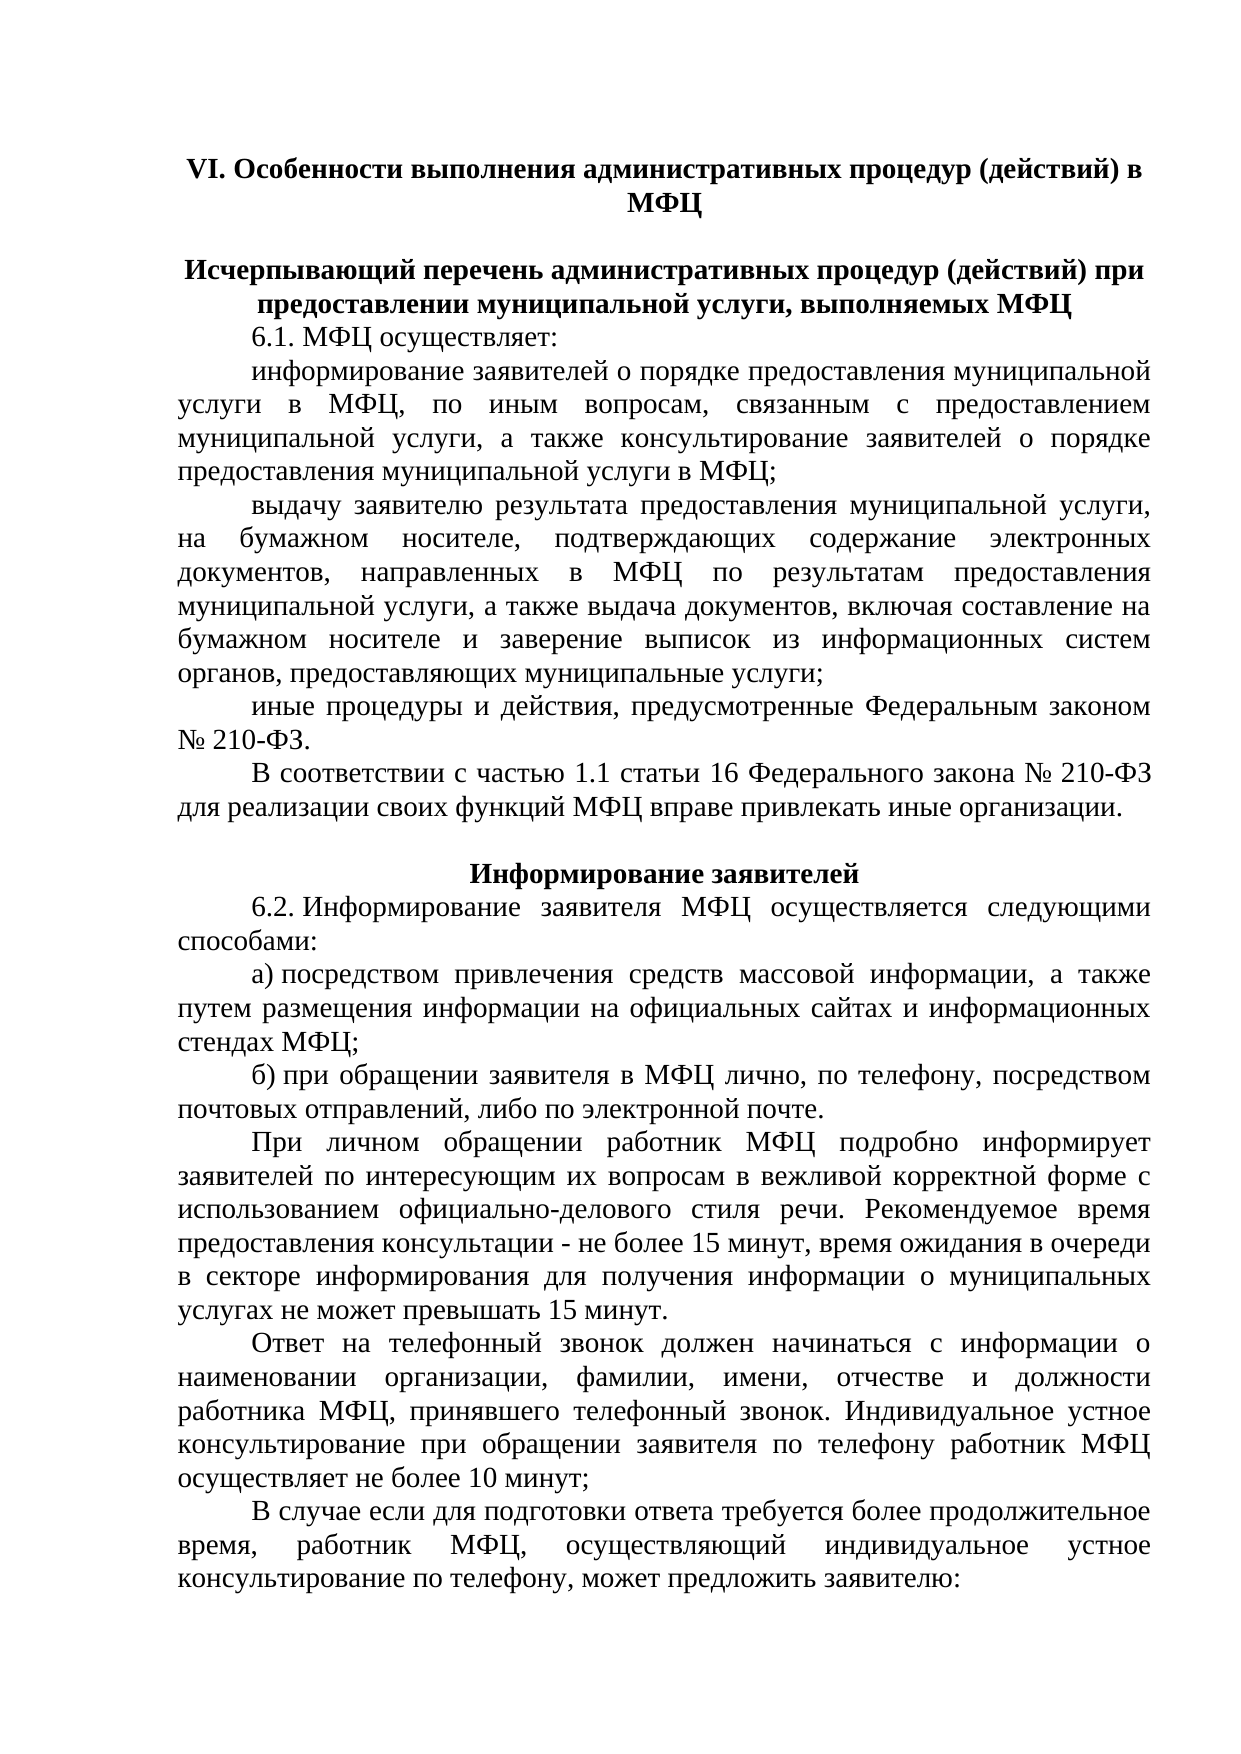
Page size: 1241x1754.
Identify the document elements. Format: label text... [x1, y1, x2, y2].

text Ответ на телефонный звонок должен начинаться с информации о наименовании организации, фамилии, имени, отчестве и должности работника МФЦ, принявшего телефонный звонок. Индивидуальное устное консультирование при обращении заявителя по телефону работник МФЦ осуществляет не более 10 минут; [177, 1326, 1152, 1493]
text В соответствии с частью 1.1 статьи 16 Федерального закона № 210-ФЗ для реализации своих функций МФЦ вправе привлекать иные организации. [177, 755, 1152, 822]
text VI. Особенности выполнения административных процедур (действий) в МФЦ [177, 152, 1152, 219]
text б) при обращении заявителя в МФЦ лично, по телефону, посредством почтовых отправлений, либо по электронной почте. [177, 1057, 1152, 1124]
text При личном обращении работник МФЦ подробно информирует заявителей по интересующим их вопросам в вежливой корректной форме с использованием официально-делового стиля речи. Рекомендуемое время предоставления консультации - не более 15 минут, время ожидания в очереди в секторе информирования для получения информации о муниципальных услугах не может превышать 15 минут. [177, 1124, 1152, 1326]
text а) посредством привлечения средств массовой информации, а также путем размещения информации на официальных сайтах и информационных стендах МФЦ; [177, 957, 1152, 1057]
text иные процедуры и действия, предусмотренные Федеральным законом № 210-ФЗ. [177, 688, 1152, 755]
text выдачу заявителю результата предоставления муниципальной услуги, на бумажном носителе, подтверждающих содержание электронных документов, направленных в МФЦ по результатам предоставления муниципальной услуги, а также выдача документов, включая составление на бумажном носителе и заверение выписок из информационных систем органов, предоставляющих муниципальные услуги; [177, 487, 1152, 688]
text Информирование заявителей [177, 856, 1152, 889]
text 6.1. МФЦ осуществляет: [177, 319, 1152, 353]
text Исчерпывающий перечень административных процедур (действий) при предоставлении муниципальной услуги, выполняемых МФЦ [177, 252, 1152, 319]
text В случае если для подготовки ответа требуется более продолжительное время, работник МФЦ, осуществляющий индивидуальное устное консультирование по телефону, может предложить заявителю: [177, 1493, 1152, 1594]
text информирование заявителей о порядке предоставления муниципальной услуги в МФЦ, по иным вопросам, связанным с предоставлением муниципальной услуги, а также консультирование заявителей о порядке предоставления муниципальной услуги в МФЦ; [177, 353, 1152, 487]
text 6.2. Информирование заявителя МФЦ осуществляется следующими способами: [177, 889, 1152, 957]
